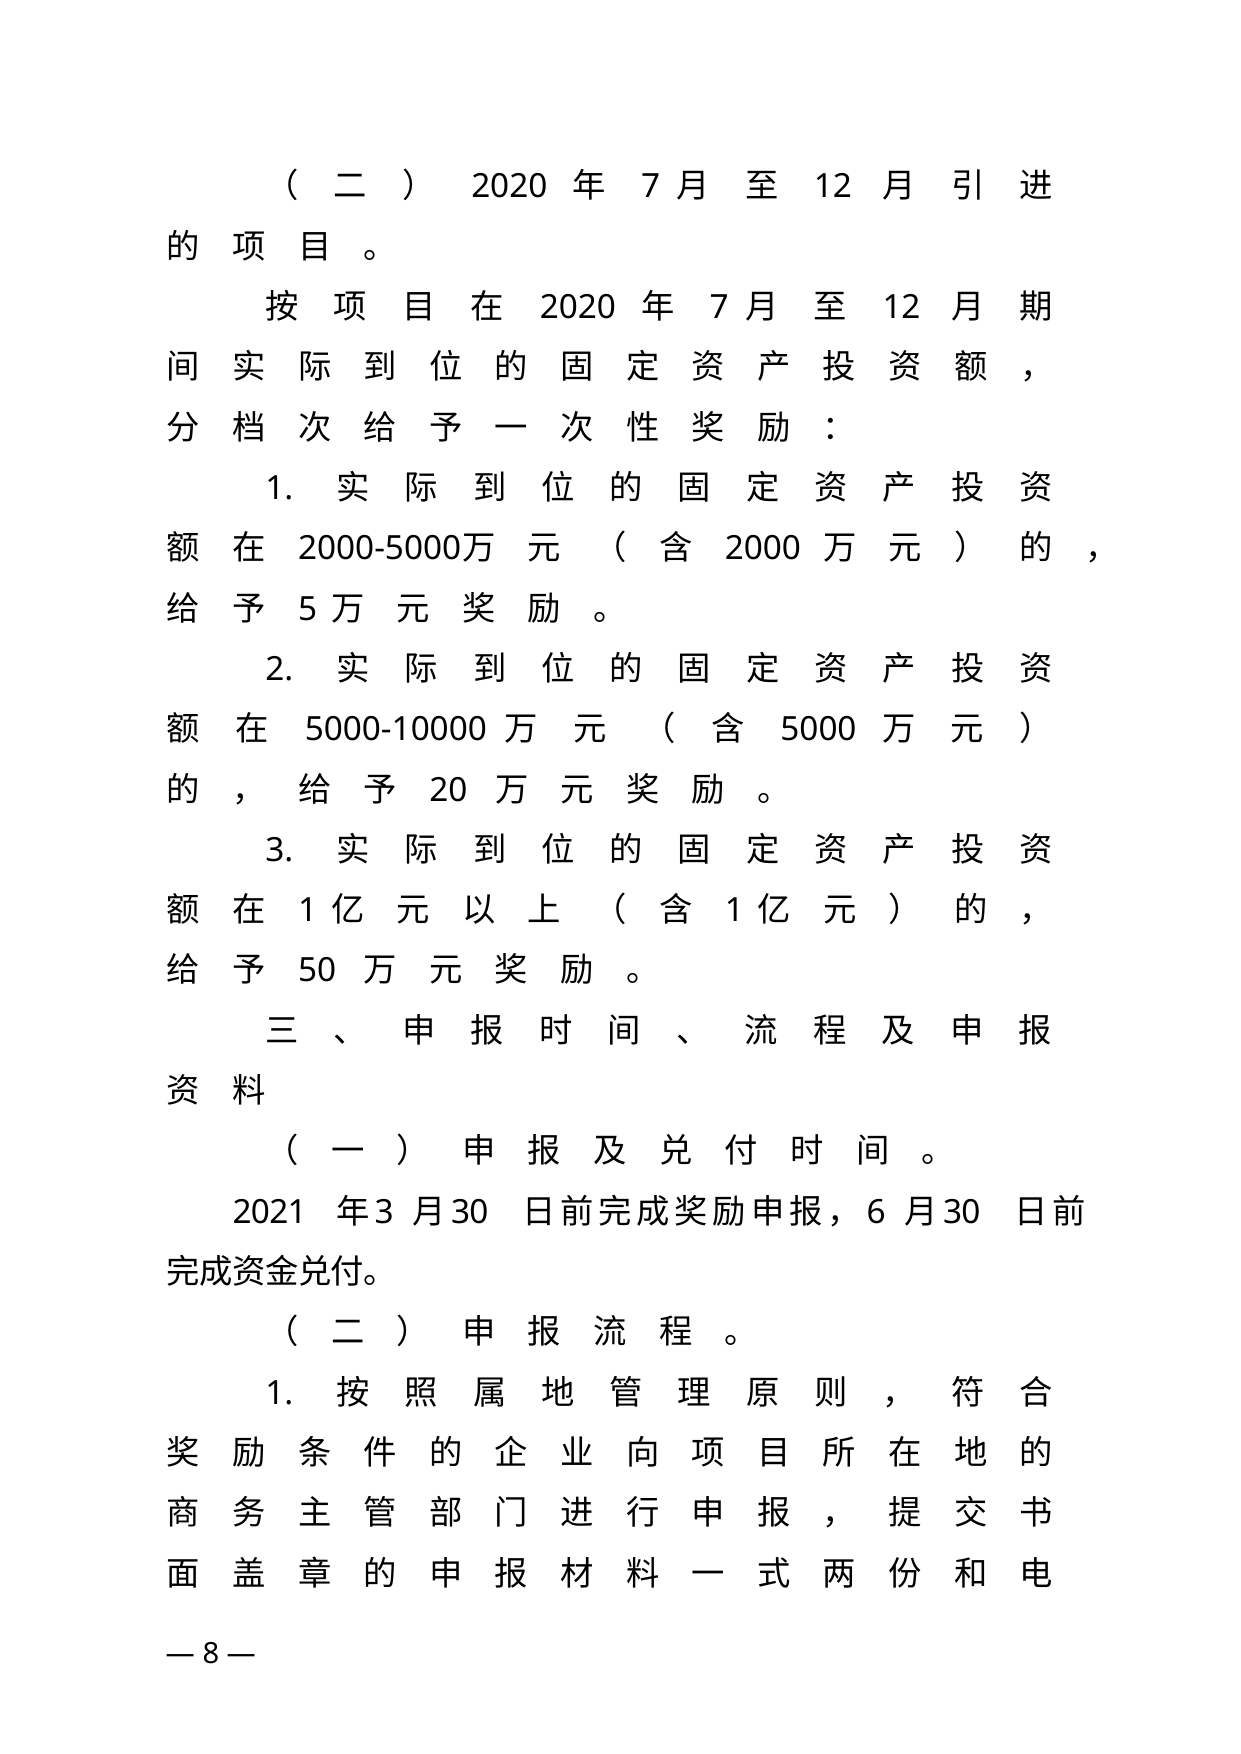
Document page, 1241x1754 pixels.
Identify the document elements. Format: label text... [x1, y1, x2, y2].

text 三、申报时间、流程及申报资料 [167, 998, 1085, 1118]
text 1. 实际到位的固定资产投资额在2000-5000万元（含2000万元）的，给予5万元奖励。 [167, 455, 1085, 636]
text （二）2020年7月至12月引进的项目。 [167, 153, 1085, 274]
text （一）申报及兑付时间。 [167, 1118, 1085, 1178]
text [167, 1359, 1085, 1601]
text 2. 实际到位的固定资产投资额在5000-10000万元（含5000万元）的，给予20万元奖励。 [167, 636, 1085, 817]
text 3. 实际到位的固定资产投资额在1亿元以上（含1亿元）的，给予50万元奖励。 [167, 817, 1085, 998]
text 按项目在2020年7月至12月期间实际到位的固定资产投资额，分档次给予一次性奖励： [167, 274, 1085, 455]
text 2021年3月30日前完成奖励申报，6月30日前完成资金兑付。 [167, 1178, 1085, 1299]
text （二）申报流程。 [167, 1299, 1085, 1359]
